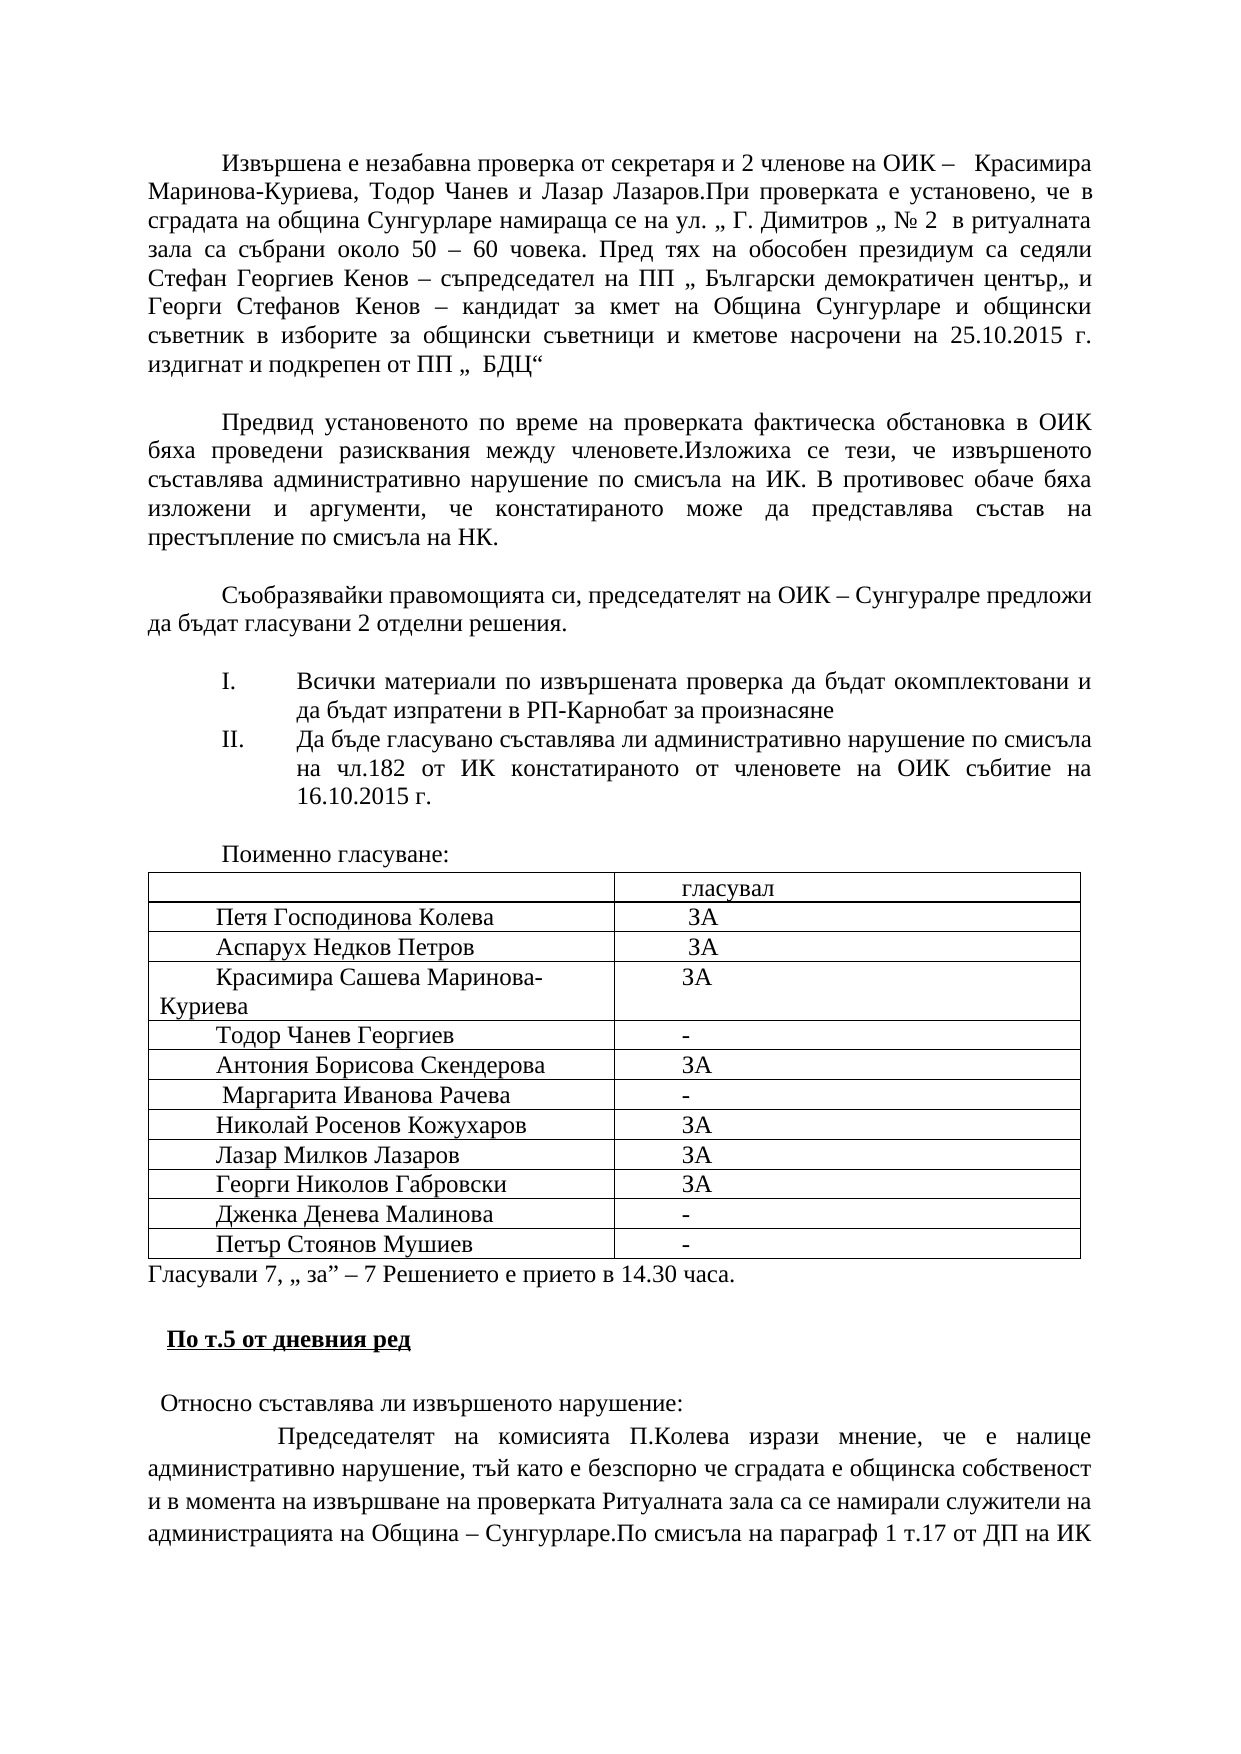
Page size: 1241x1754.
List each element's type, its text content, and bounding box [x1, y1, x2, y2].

table_cell Тодор Чанев Георгиев [149, 1021, 614, 1049]
table_cell Антония Борисова Скендерова [149, 1050, 614, 1079]
table_cell Николай Росенов Кожухаров [149, 1110, 614, 1139]
list Да бъде гласувано съставлява ли административно нарушение по смисъла на чл.182 от ИК констатираното от членовете на ОИК събитие на 16.10.2015 г. [221, 724, 1093, 810]
table_cell Маргарита Иванова Рачева [149, 1080, 614, 1109]
table_cell - [615, 1080, 1080, 1109]
table_cell ЗА [615, 1050, 1080, 1079]
table_cell Георги Николов Габровски [149, 1170, 614, 1198]
table_cell ЗА [615, 903, 1080, 931]
table_cell ЗА [615, 1140, 1080, 1168]
table_cell ЗА [615, 962, 1080, 1019]
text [148, 1421, 1093, 1547]
text По т.5 от дневния ред [148, 1324, 1093, 1352]
text Извършена е незабавна проверка от секретаря и 2 членове на ОИК – Красимира Маринова-Куриева, Тодор Чанев и Лазар Лазаров.При проверката е установено, че в сградата на община Сунгурларе намираща се на ул. „ Г. Димитров „ № 2 в ритуалната зала са събрани около 50 – 60 човека. Пред тях на обособен президиум са седяли Стефан Георгиев Кенов – съпредседател на ПП „ Български демократичен център„ и Георги Стефанов Кенов – кандидат за кмет на Община Сунгурларе и общински съветник в изборите за общински съветници и кметове насрочени на 25.10.2015 г. издигнат и подкрепен от ПП „ БДЦ“ [148, 148, 1093, 378]
table_cell Петър Стоянов Мушиев [149, 1229, 614, 1258]
table_cell - [615, 1229, 1080, 1258]
table_cell Петя Господинова Колева [149, 903, 614, 931]
table_cell ЗА [615, 932, 1080, 961]
table_cell ЗА [615, 1110, 1080, 1139]
table_header [149, 873, 614, 901]
text Гласували 7, „ за” – 7 Решението е прието в 14.30 часа. [148, 1259, 1093, 1288]
table_cell - [615, 1021, 1080, 1049]
list Всички материали по извършената проверка да бъдат окомплектовани и да бъдат изпратени в РП-Карнобат за произнасяне [221, 666, 1093, 724]
text Относно съставлява ли извършеното нарушение: [148, 1388, 1093, 1417]
table_cell ЗА [615, 1170, 1080, 1198]
text Поименно гласуване: [221, 839, 1093, 868]
table_cell Аспарух Недков Петров [149, 932, 614, 961]
table_cell Красимира Сашева Маринова-Куриева [149, 962, 614, 1019]
table_cell Лазар Милков Лазаров [149, 1140, 614, 1168]
text Предвид установеното по време на проверката фактическа обстановка в ОИК бяха проведени разисквания между членовете.Изложиха се тези, че извършеното съставлява административно нарушение по смисъла на ИК. В противовес обаче бяха изложени и аргументи, че констатираното може да представлява състав на престъпление по смисъла на НК. [148, 407, 1093, 551]
table_header гласувал [615, 873, 1080, 901]
table_cell Дженка Денева Малинова [149, 1199, 614, 1228]
table_cell - [615, 1199, 1080, 1228]
text Съобразявайки правомощията си, председателят на ОИК – Сунгуралре предложи да бъдат гласувани 2 отделни решения. [148, 580, 1093, 637]
